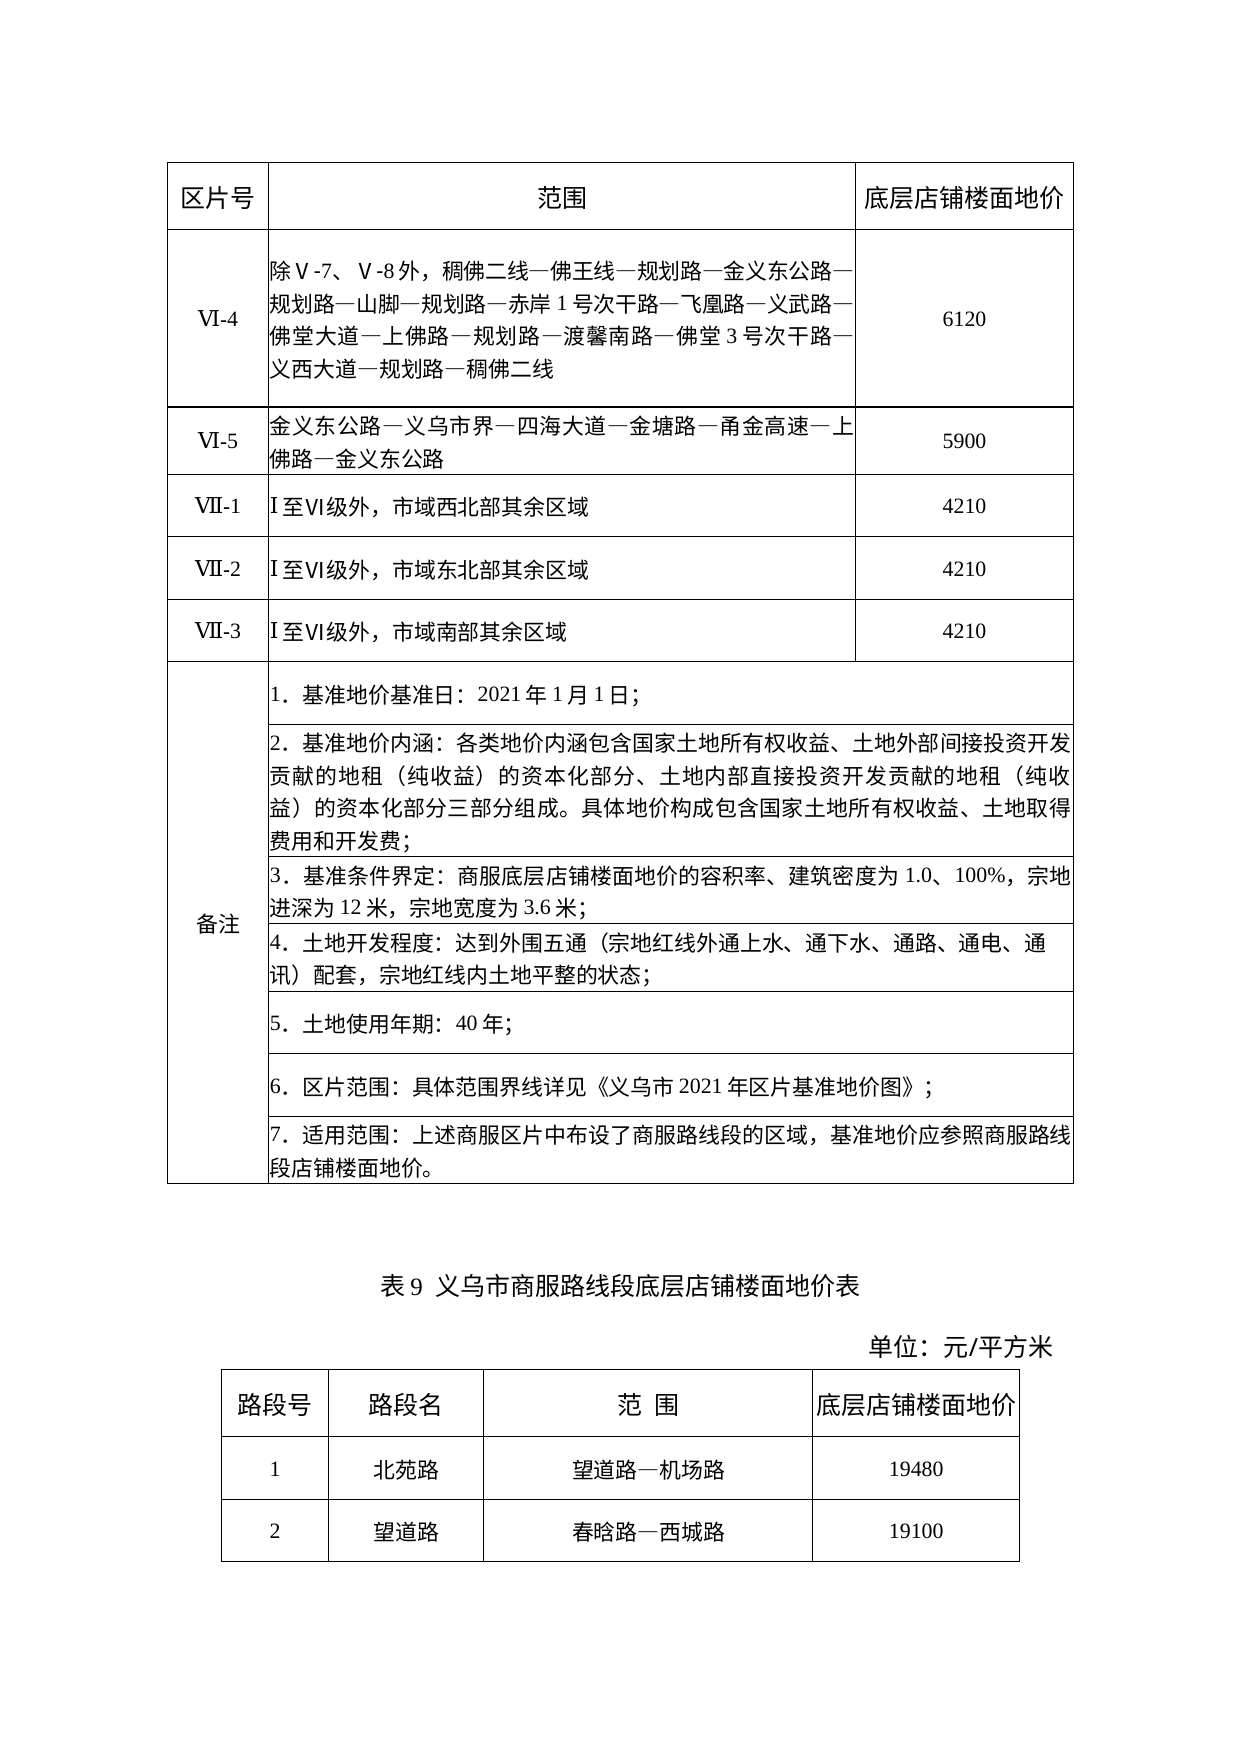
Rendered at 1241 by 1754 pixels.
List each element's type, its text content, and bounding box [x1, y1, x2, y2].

table_cell Ⅰ至Ⅵ级外，市域东北部其余区域 [269, 537, 855, 599]
table_header 路段号 [222, 1370, 328, 1436]
table_cell 2．基准地价内涵：各类地价内涵包含国家土地所有权收益、土地外部间接投资开发贡献的地租（纯收益）的资本化部分、土地内部直接投资开发贡献的地租（纯收益）的资本化部分三部分组成。具体地价构成包含国家土地所有权收益、土地取得费用和开发费； [269, 725, 1073, 856]
text 单位：元/平方米 [187, 1307, 1053, 1369]
table_cell 望道路 [329, 1500, 483, 1561]
table_cell 除Ⅴ-7、Ⅴ-8外，稠佛二线—佛王线—规划路—金义东公路—规划路—山脚—规划路—赤岸1号次干路—飞凰路—义武路—佛堂大道—上佛路—规划路—渡馨南路—佛堂3号次干路—义西大道—规划路—稠佛二线 [269, 230, 855, 406]
table_cell 19480 [813, 1437, 1019, 1499]
table_cell Ⅰ至Ⅵ级外，市域西北部其余区域 [269, 475, 855, 536]
table_cell 6．区片范围：具体范围界线详见《义乌市2021年区片基准地价图》； [269, 1054, 1073, 1116]
table_cell Ⅵ-4 [168, 230, 268, 406]
table_cell 望道路—机场路 [484, 1437, 812, 1499]
table_header 范 围 [484, 1370, 812, 1436]
table_cell 19100 [813, 1500, 1019, 1561]
table_cell 北苑路 [329, 1437, 483, 1499]
table_header 底层店铺楼面地价 [813, 1370, 1019, 1436]
table_cell 7．适用范围：上述商服区片中布设了商服路线段的区域，基准地价应参照商服路线段店铺楼面地价。 [269, 1117, 1073, 1183]
table_cell Ⅶ-3 [168, 600, 268, 661]
table_header 范围 [269, 163, 855, 229]
table_cell 春晗路—西城路 [484, 1500, 812, 1561]
table_cell Ⅰ至Ⅵ级外，市域南部其余区域 [269, 600, 855, 661]
table_cell 2 [222, 1500, 328, 1561]
table_cell 4210 [856, 537, 1073, 599]
table_cell Ⅵ-5 [168, 408, 268, 474]
table_cell 1 [222, 1437, 328, 1499]
table_cell 4210 [856, 600, 1073, 661]
table_header 底层店铺楼面地价 [856, 163, 1073, 229]
table_header 区片号 [168, 163, 268, 229]
table_cell 5900 [856, 408, 1073, 474]
table_cell 5．土地使用年期：40年； [269, 992, 1073, 1053]
table_cell Ⅶ-1 [168, 475, 268, 536]
table_cell Ⅶ-2 [168, 537, 268, 599]
table_cell 备注 [168, 662, 268, 1183]
table_cell 4210 [856, 475, 1073, 536]
table_header 路段名 [329, 1370, 483, 1436]
table_cell 4．土地开发程度：达到外围五通（宗地红线外通上水、通下水、通路、通电、通讯）配套，宗地红线内土地平整的状态； [269, 924, 1073, 991]
text 表9 义乌市商服路线段底层店铺楼面地价表 [187, 1246, 1053, 1307]
table_cell 3．基准条件界定：商服底层店铺楼面地价的容积率、建筑密度为1.0、100%，宗地进深为12米，宗地宽度为3.6米； [269, 857, 1073, 923]
table_cell 6120 [856, 230, 1073, 406]
table_cell 1．基准地价基准日：2021年1月1日； [269, 662, 1073, 724]
table_cell 金义东公路—义乌市界—四海大道—金塘路—甬金高速—上佛路—金义东公路 [269, 408, 855, 474]
